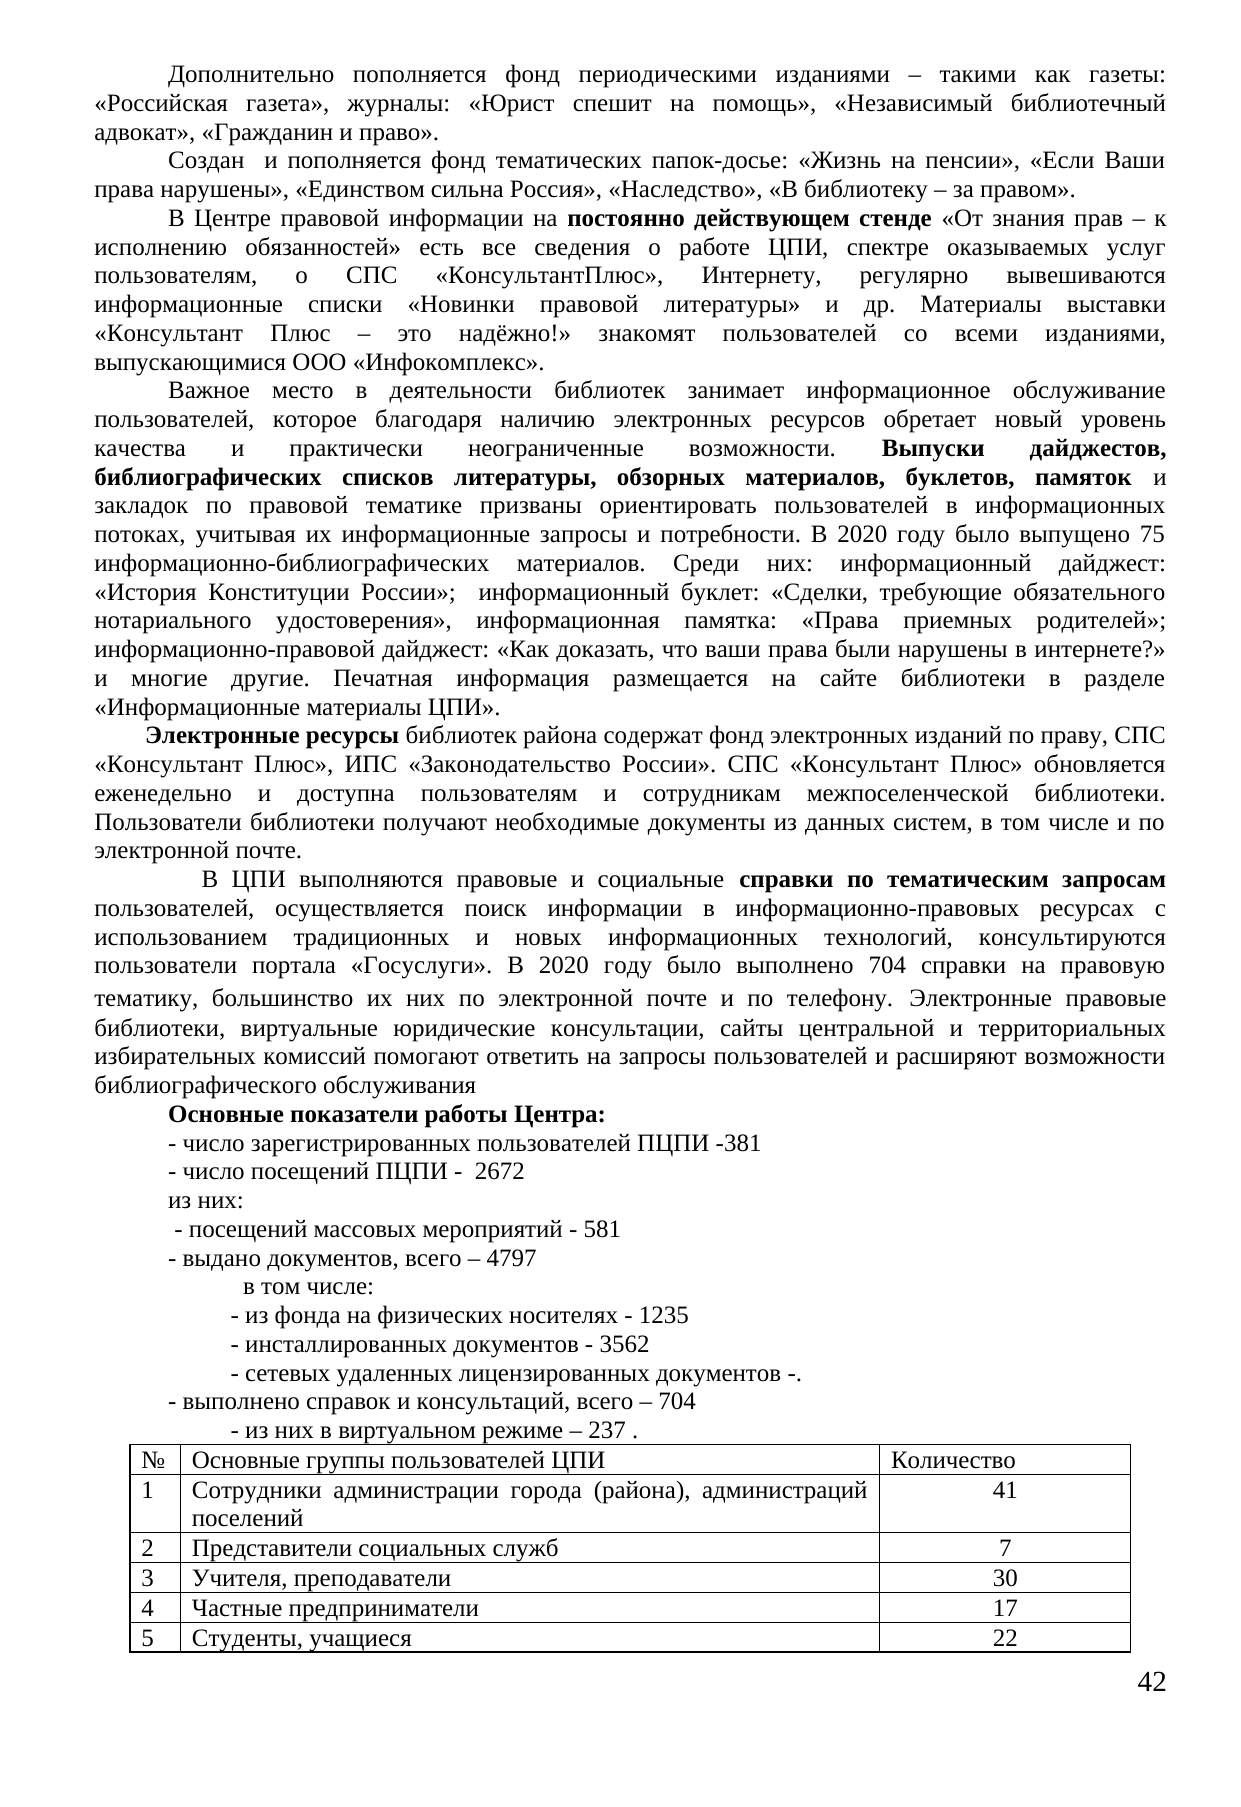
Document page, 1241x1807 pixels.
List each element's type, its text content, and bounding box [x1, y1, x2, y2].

text В ЦПИ выполняются правовые и социальные справки по тематическим запросам пользователей, осуществляется поиск информации в информационно-правовых ресурсах с использованием традиционных и новых информационных технологий, консультируются пользователи портала «Госуслуги». В 2020 году было выполнено 704 справки на правовую тематику, большинство их них по электронной почте и по телефону. Электронные правовые библиотеки, виртуальные юридические консультации, сайты центральной и территориальных избирательных комиссий помогают ответить на запросы пользователей и расширяют возможности библиографического обслуживания [94, 864, 1167, 1099]
table_cell 41 [880, 1475, 1130, 1532]
table_cell 7 [880, 1533, 1130, 1562]
text - число посещений ПЦПИ - 2672 [94, 1156, 1167, 1185]
text - из фонда на физических носителях - 1235 [94, 1300, 1167, 1329]
table_cell 17 [880, 1593, 1130, 1622]
text Основные показатели работы Центра: [94, 1099, 1167, 1128]
text - выдано документов, всего – 4797 [94, 1243, 1167, 1271]
table_cell 2 [131, 1533, 180, 1562]
text - инсталлированных документов - 3562 [94, 1329, 1167, 1358]
table_cell 5 [131, 1623, 180, 1651]
text - посещений массовых мероприятий - 581 [94, 1214, 1167, 1243]
text в том числе: [94, 1271, 1167, 1300]
table_cell Студенты, учащиеся [181, 1623, 879, 1651]
text В Центре правовой информации на постоянно действующем стенде «От знания прав – к исполнению обязанностей» есть все сведения о работе ЦПИ, спектре оказываемых услуг пользователям, о СПС «КонсультантПлюс», Интернету, регулярно вывешиваются информационные списки «Новинки правовой литературы» и др. Материалы выставки «Консультант Плюс – это надёжно!» знакомят пользователей со всеми изданиями, выпускающимися ООО «Инфокомплекс». [94, 203, 1167, 375]
table_cell 30 [880, 1563, 1130, 1592]
table_header № [131, 1445, 180, 1474]
table_cell 22 [880, 1623, 1130, 1651]
text - выполнено справок и консультаций, всего – 704 [94, 1386, 1167, 1415]
table_cell Частные предприниматели [181, 1593, 879, 1622]
table_cell 3 [131, 1563, 180, 1592]
text Создан и пополняется фонд тематических папок-досье: «Жизнь на пенсии», «Если Ваши права нарушены», «Единством сильна Россия», «Наследство», «В библиотеку – за правом». [94, 145, 1167, 203]
text из них: [94, 1185, 1167, 1214]
table_cell Учителя, преподаватели [181, 1563, 879, 1592]
table_cell 4 [131, 1593, 180, 1622]
table_header Количество [880, 1445, 1130, 1474]
table_header Основные группы пользователей ЦПИ [181, 1445, 879, 1474]
table_cell Сотрудники администрации города (района), администраций поселений [181, 1475, 879, 1532]
text Важное место в деятельности библиотек занимает информационное обслуживание пользователей, которое благодаря наличию электронных ресурсов обретает новый уровень качества и практически неограниченные возможности. Выпуски дайджестов, библиографических списков литературы, обзорных материалов, буклетов, памяток и закладок по правовой тематике призваны ориентировать пользователей в информационных потоках, учитывая их информационные запросы и потребности. В 2020 году было выпущено 75 информационно-библиографических материалов. Среди них: информационный дайджест: «История Конституции России»; информационный буклет: «Сделки, требующие обязательного нотариального удостоверения», информационная памятка: «Права приемных родителей»; информационно-правовой дайджест: «Как доказать, что ваши права были нарушены в интернете?» и многие другие. Печатная информация размещается на сайте библиотеки в разделе «Информационные материалы ЦПИ». [94, 375, 1167, 720]
table_cell 1 [131, 1475, 180, 1532]
text Дополнительно пополняется фонд периодическими изданиями – такими как газеты: «Российская газета», журналы: «Юрист спешит на помощь», «Независимый библиотечный адвокат», «Гражданин и право». [94, 59, 1167, 145]
text Электронные ресурсы библиотек района содержат фонд электронных изданий по праву, СПС «Консультант Плюс», ИПС «Законодательство России». СПС «Консультант Плюс» обновляется еженедельно и доступна пользователям и сотрудникам межпоселенческой библиотеки. Пользователи библиотеки получают необходимые документы из данных систем, в том числе и по электронной почте. [94, 720, 1167, 864]
table_cell Представители социальных служб [181, 1533, 879, 1562]
text - из них в виртуальном режиме – 237 . [94, 1415, 1167, 1444]
text - число зарегистрированных пользователей ПЦПИ -381 [94, 1128, 1167, 1156]
text - сетевых удаленных лицензированных документов -. [94, 1358, 1167, 1386]
